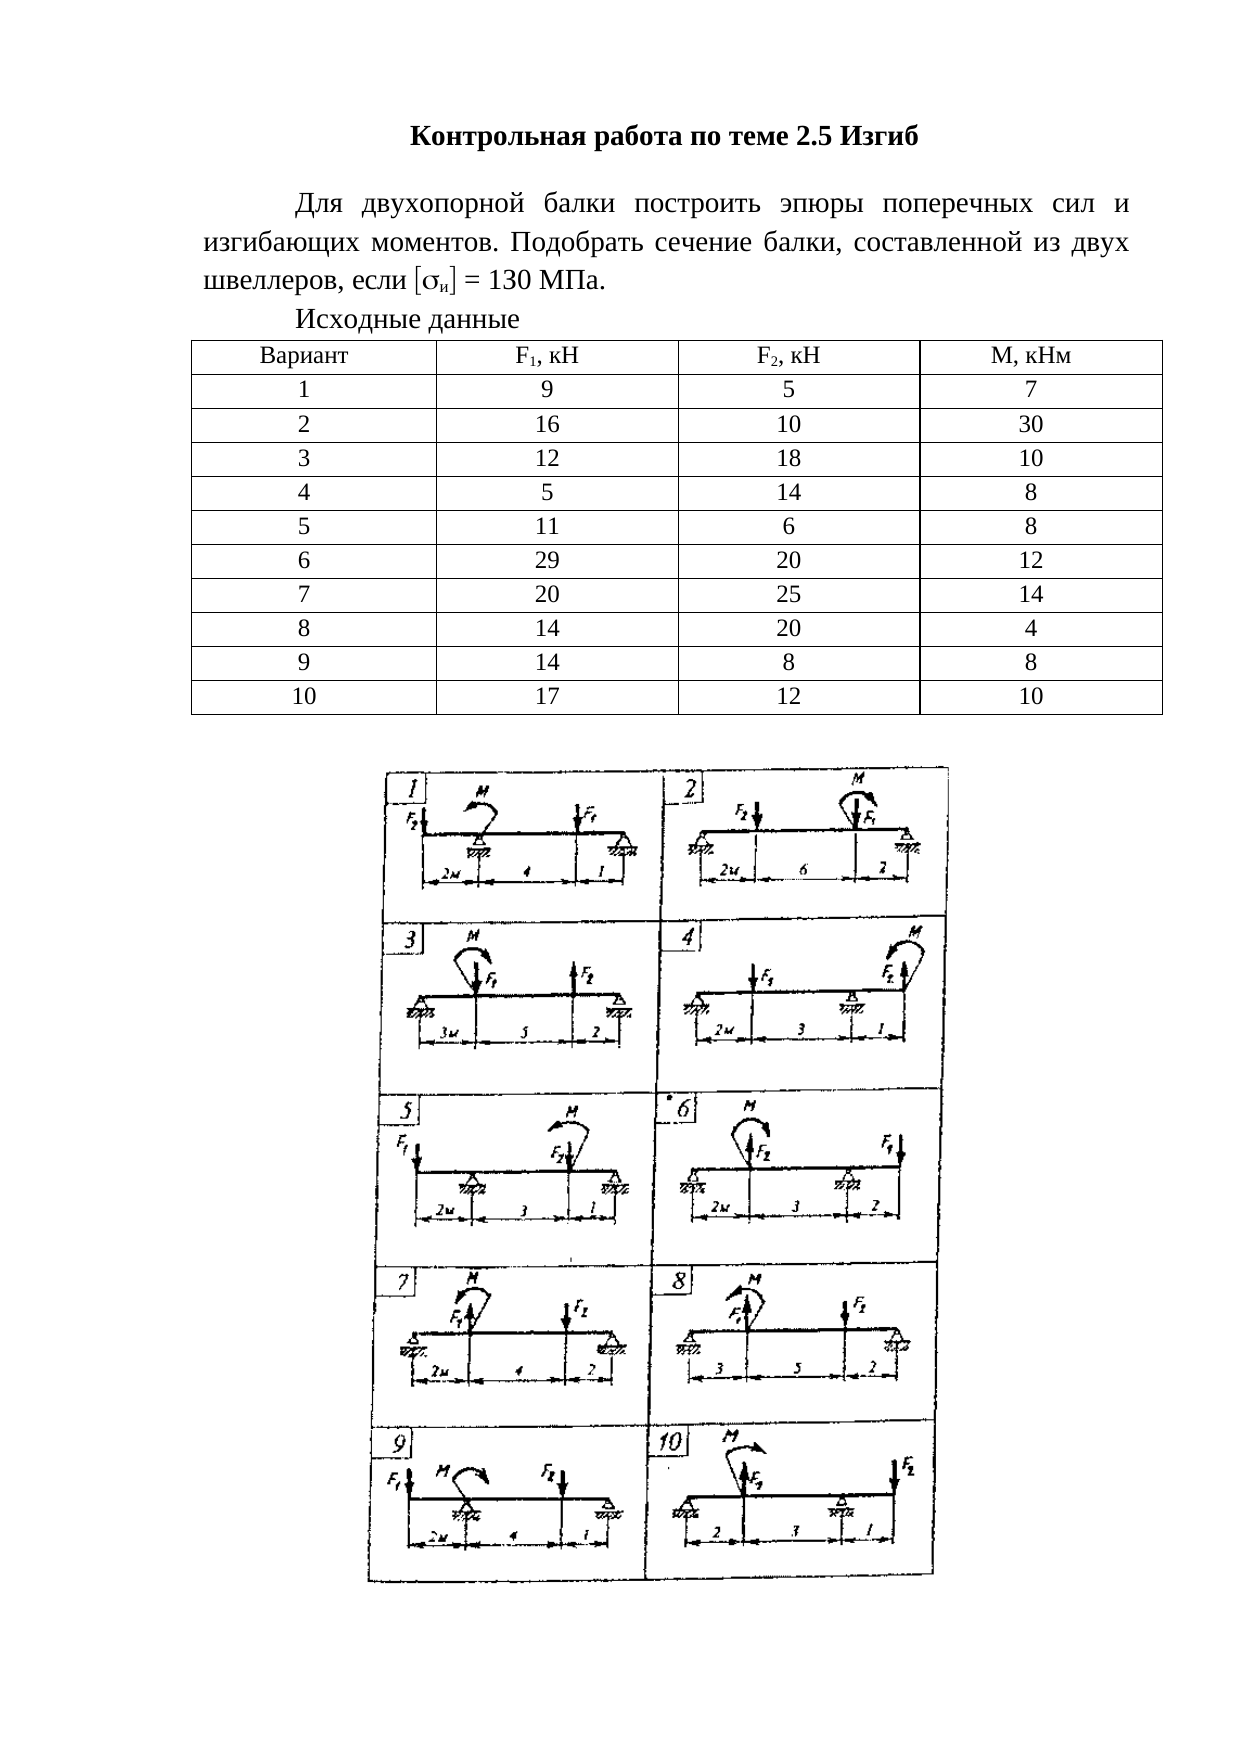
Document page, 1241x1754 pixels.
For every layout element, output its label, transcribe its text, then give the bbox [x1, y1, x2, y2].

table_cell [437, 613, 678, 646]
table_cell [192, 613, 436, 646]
text Исходные данные [203, 301, 1130, 334]
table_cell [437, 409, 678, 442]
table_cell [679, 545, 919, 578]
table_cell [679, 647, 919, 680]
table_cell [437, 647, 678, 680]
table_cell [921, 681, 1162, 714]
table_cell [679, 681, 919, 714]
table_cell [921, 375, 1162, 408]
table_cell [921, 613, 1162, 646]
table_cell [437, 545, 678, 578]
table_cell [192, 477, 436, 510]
picture [359, 753, 949, 1594]
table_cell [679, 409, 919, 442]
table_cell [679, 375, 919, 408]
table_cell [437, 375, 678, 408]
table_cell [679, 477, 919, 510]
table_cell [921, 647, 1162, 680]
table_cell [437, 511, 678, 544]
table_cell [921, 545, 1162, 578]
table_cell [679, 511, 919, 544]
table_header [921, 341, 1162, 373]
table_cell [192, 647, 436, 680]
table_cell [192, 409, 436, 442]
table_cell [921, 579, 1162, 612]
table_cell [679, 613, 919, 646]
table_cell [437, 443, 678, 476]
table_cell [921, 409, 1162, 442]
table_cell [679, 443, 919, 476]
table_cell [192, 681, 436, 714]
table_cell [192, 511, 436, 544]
text Контрольная работа по теме 2.5 Изгиб [177, 118, 1152, 152]
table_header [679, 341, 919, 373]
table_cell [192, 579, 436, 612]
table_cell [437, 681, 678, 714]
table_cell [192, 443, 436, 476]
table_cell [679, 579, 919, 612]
text Для двухопорной балки построить эпюры поперечных сил и изгибающих моментов. Подобрать сечение балки, составленной из двух швеллеров, если и = 1З0 МПа. [203, 185, 1130, 296]
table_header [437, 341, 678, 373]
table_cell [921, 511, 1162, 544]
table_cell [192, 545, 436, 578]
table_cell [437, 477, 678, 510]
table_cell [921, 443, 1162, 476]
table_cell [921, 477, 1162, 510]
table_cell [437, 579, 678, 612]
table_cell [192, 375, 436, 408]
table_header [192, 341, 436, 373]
